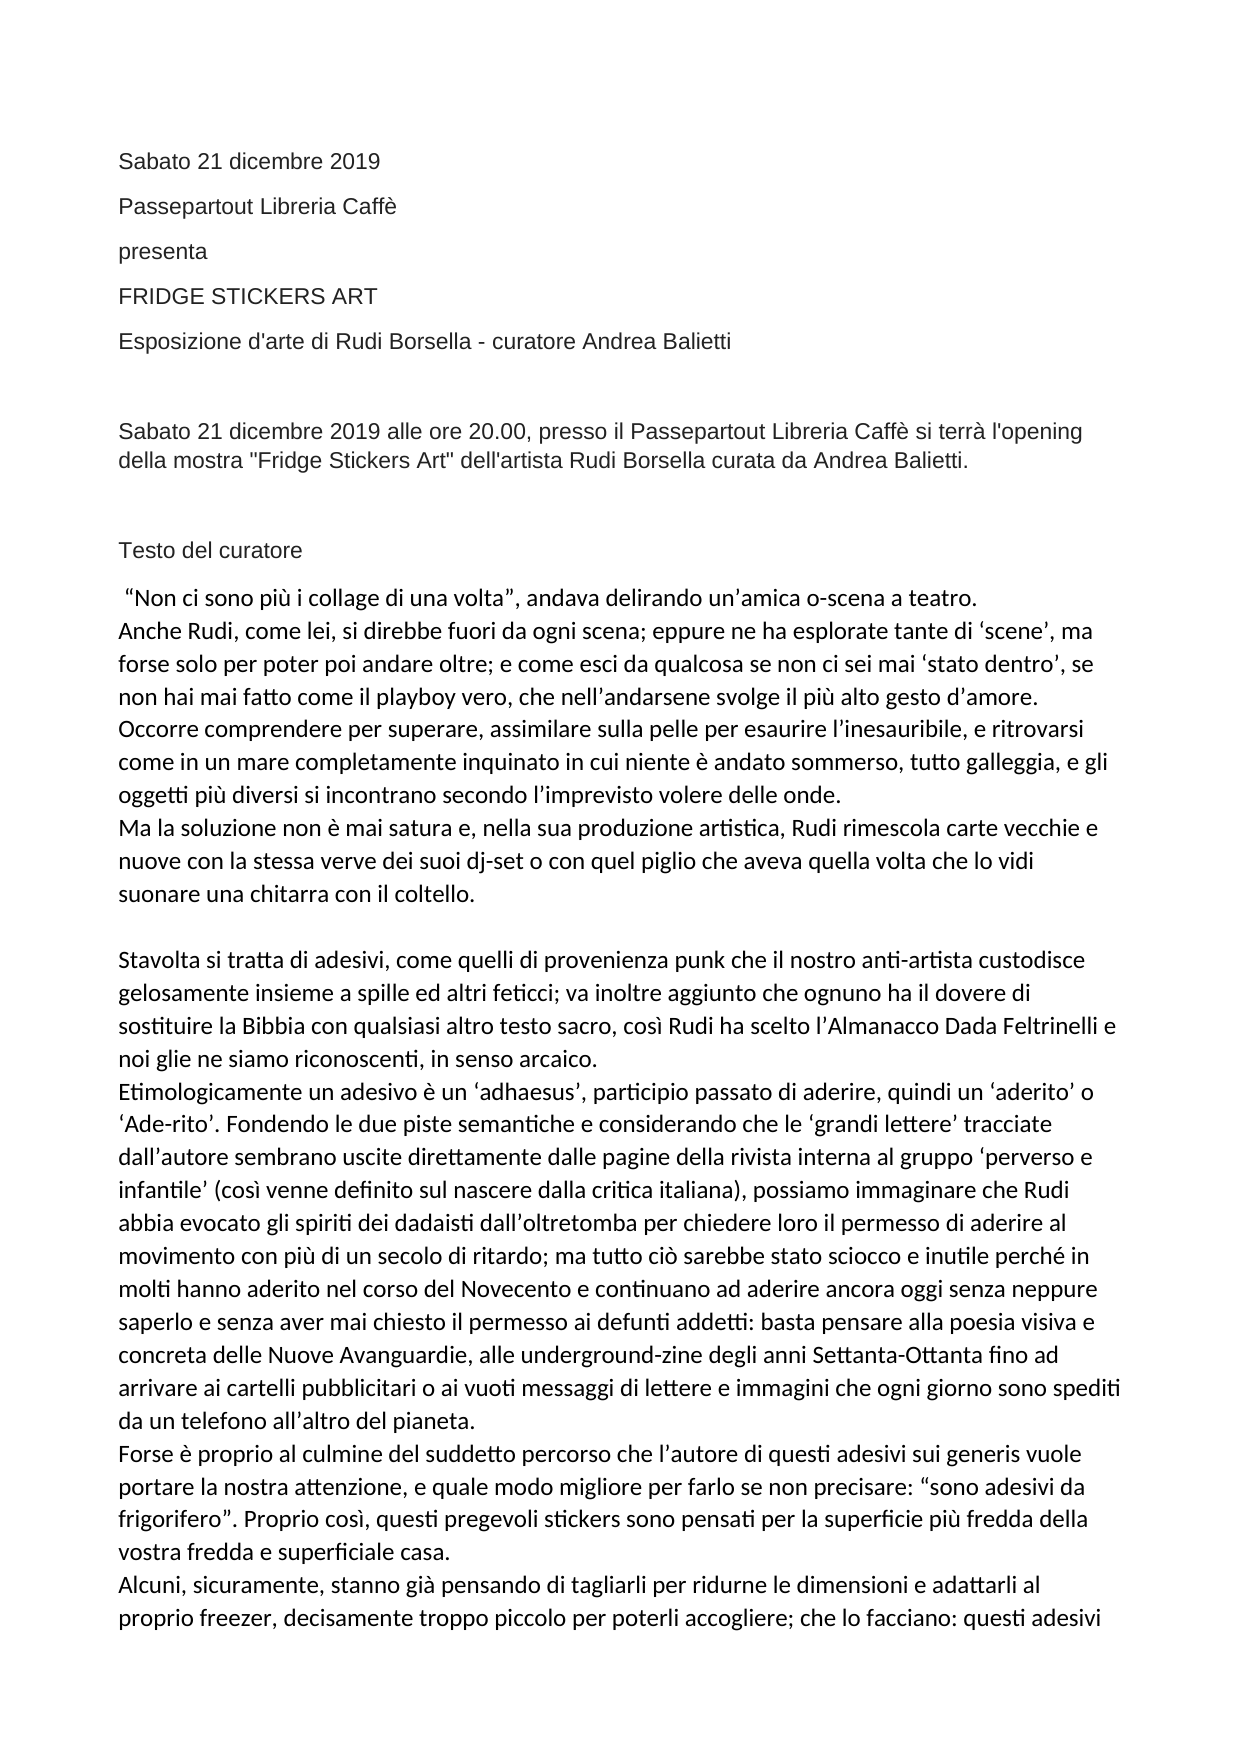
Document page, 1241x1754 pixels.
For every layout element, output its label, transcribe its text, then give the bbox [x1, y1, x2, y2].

text FRIDGE STICKERS ART [118, 283, 1122, 309]
text Testo del curatore [118, 537, 1122, 563]
text presenta [118, 238, 1122, 264]
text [118, 582, 1122, 1633]
text Esposizione d'arte di Rudi Borsella - curatore Andrea Balietti [118, 328, 1122, 354]
text Passepartout Libreria Caffè [118, 193, 1122, 219]
text Sabato 21 dicembre 2019 [118, 148, 1122, 174]
text Sabato 21 dicembre 2019 alle ore 20.00, presso il Passepartout Libreria Caffè si terrà l'opening della mostra "Fridge Stickers Art" dell'artista Rudi Borsella curata da Andrea Balietti. [118, 418, 1122, 473]
